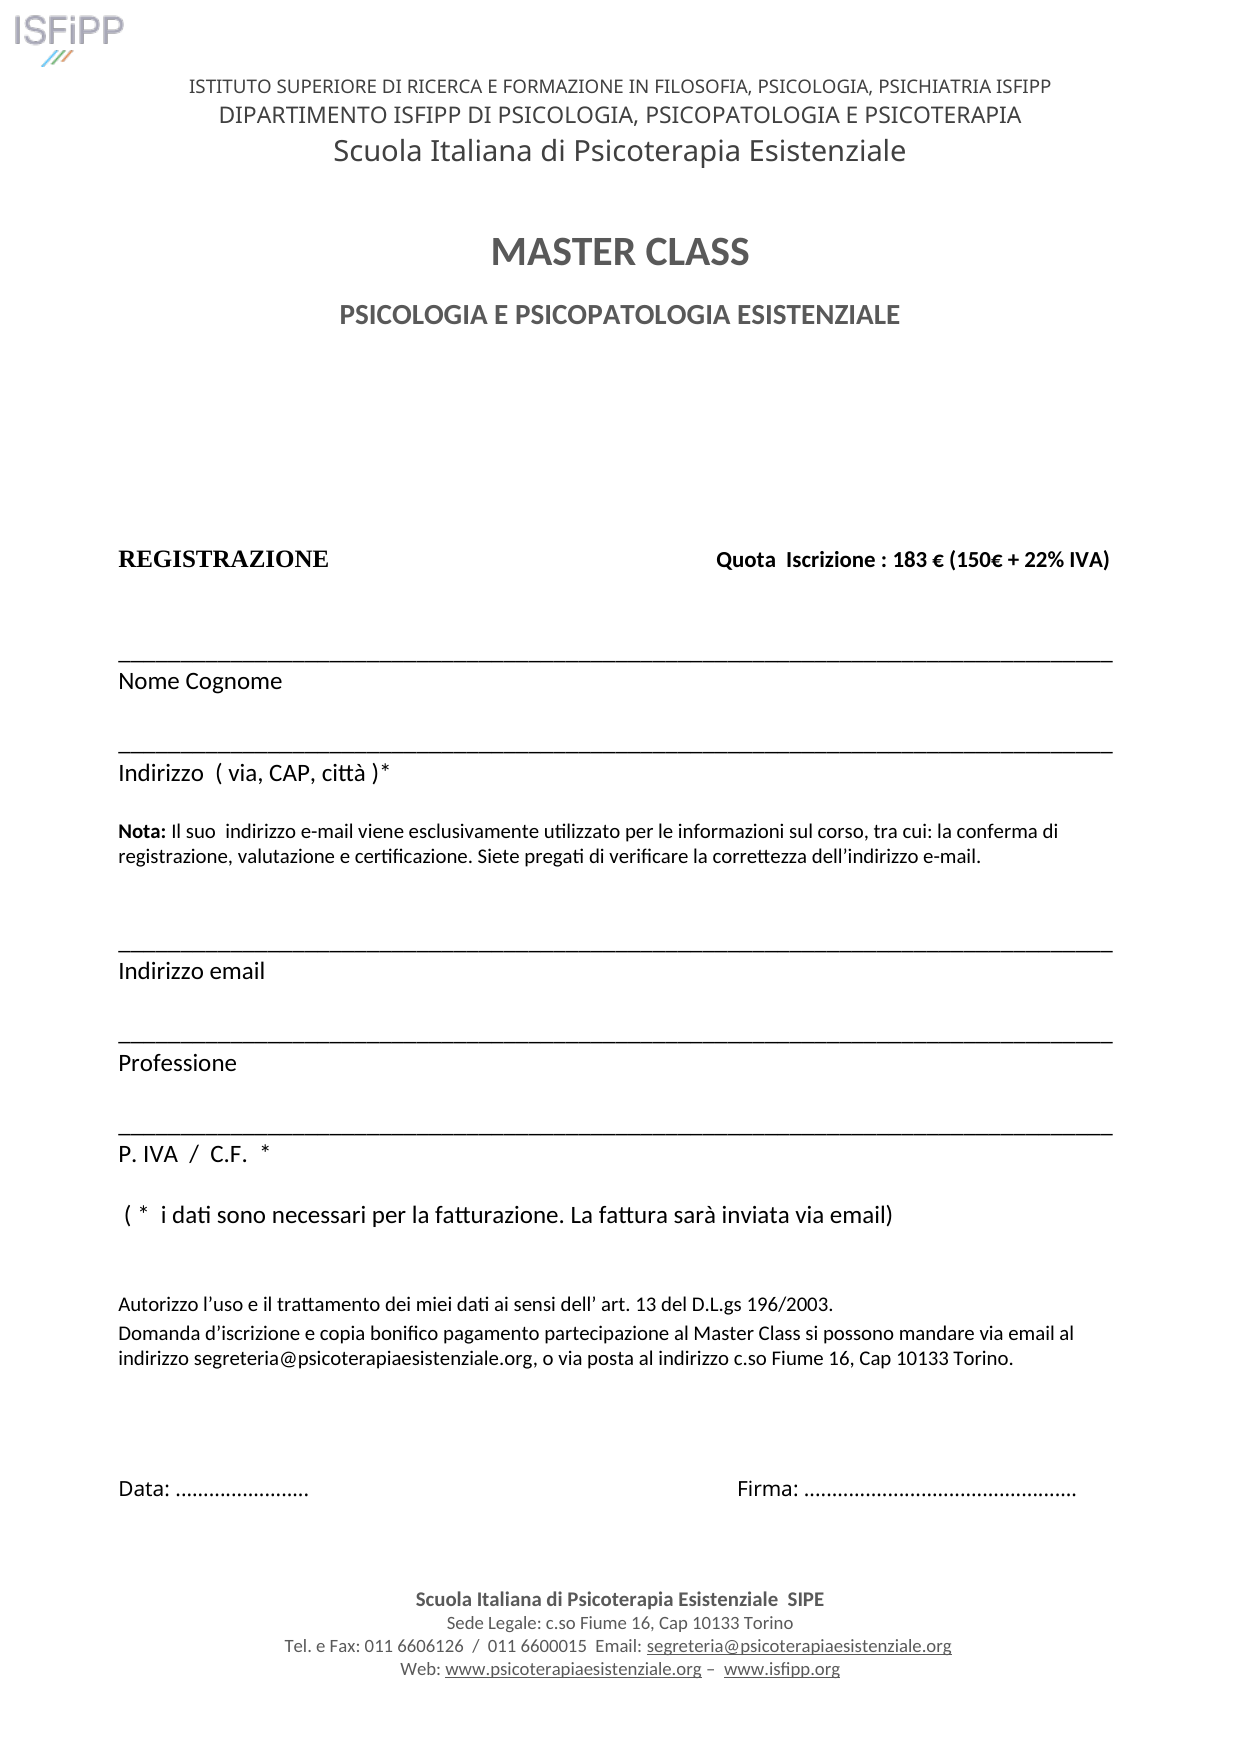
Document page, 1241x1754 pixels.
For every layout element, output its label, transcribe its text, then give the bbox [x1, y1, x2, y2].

text Indirizzo email [118, 955, 1122, 986]
text ________________________________________________________________________________ [118, 635, 1122, 665]
text Nota: Il suo indirizzo e-mail viene esclusivamente utilizzato per le informazioni sul corso, tra cui: la conferma di registrazione, valutazione e certificazione. Siete pregati di verificare la correttezza dell’indirizzo e-mail. [118, 818, 1122, 869]
text Autorizzo l’uso e il trattamento dei miei dati ai sensi dell’ art. 13 del D.L.gs 196/2003. [118, 1291, 1122, 1316]
text PSICOLOGIA E PSICOPATOLOGIA ESISTENZIALE [118, 296, 1122, 332]
text ________________________________________________________________________________ [118, 925, 1122, 955]
text ( * i dati sono necessari per la fatturazione. La fattura sarà inviata via email) [118, 1199, 1122, 1230]
text ________________________________________________________________________________ [118, 726, 1122, 757]
text Data: ........................ Firma: ................................................. [118, 1474, 1122, 1503]
picture [12, 12, 139, 67]
subtitle REGISTRAZIONE Quota Iscrizione : 183 € (150€ + 22% IVA) [118, 536, 1122, 573]
text MASTER CLASS [118, 224, 1122, 275]
text ________________________________________________________________________________ [118, 1108, 1122, 1138]
text Indirizzo ( via, CAP, città )* [118, 757, 1122, 787]
text Nome Cognome [118, 665, 1122, 696]
text Professione [118, 1047, 1122, 1077]
text P. IVA / C.F. * [118, 1138, 1122, 1169]
text ________________________________________________________________________________ [118, 1016, 1122, 1047]
text Domanda d’iscrizione e copia bonifico pagamento partecipazione al Master Class si possono mandare via email al indirizzo segreteria@psicoterapiaesistenziale.org, o via posta al indirizzo c.so Fiume 16, Cap 10133 Torino. [118, 1320, 1122, 1371]
